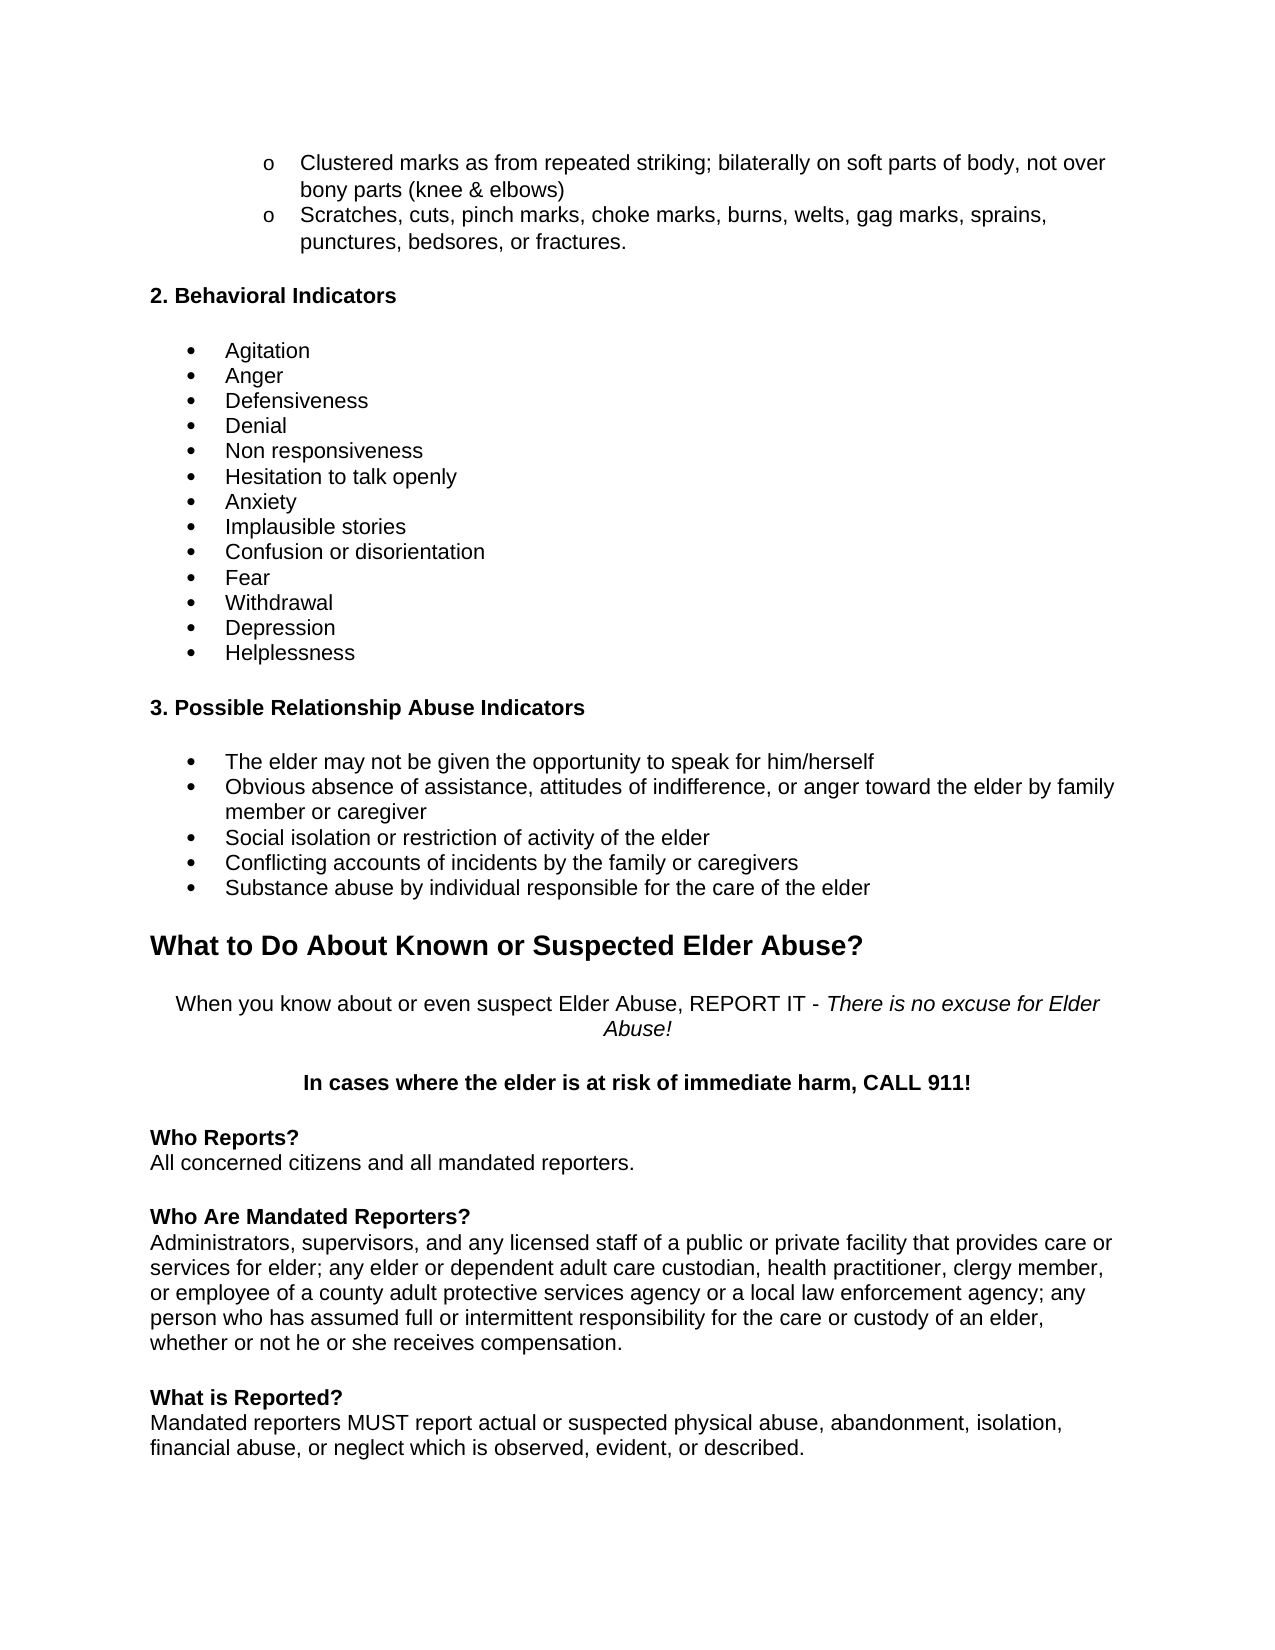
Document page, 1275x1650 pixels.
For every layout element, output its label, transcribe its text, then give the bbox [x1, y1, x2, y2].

list Scratches, cuts, pinch marks, choke marks, burns, welts, gag marks, sprains, punctures, bedsores, or fractures. [262, 202, 1125, 254]
list Defensiveness [187, 388, 1125, 413]
text What is Reported? Mandated reporters MUST report actual or suspected physical abuse, abandonment, isolation, financial abuse, or neglect which is observed, evident, or described. [150, 1385, 1125, 1460]
text In cases where the elder is at risk of immediate harm, CALL 911! [150, 1070, 1125, 1096]
list Conflicting accounts of incidents by the family or caregivers [187, 849, 1125, 875]
text Who Are Mandated Reporters? Administrators, supervisors, and any licensed staff of a public or private facility that provides care or services for elder; any elder or dependent adult care custodian, health practitioner, clergy member, or employee of a county adult protective services agency or a local law enforcement agency; any person who has assumed full or intermittent responsibility for the care or custody of an elder, whether or not he or she receives compensation. [150, 1204, 1125, 1356]
list Hesitation to talk openly [187, 463, 1125, 489]
list Social isolation or restriction of activity of the elder [187, 824, 1125, 849]
list Agitation [187, 337, 1125, 363]
list Anger [187, 363, 1125, 388]
list Denial [187, 413, 1125, 438]
text 2. Behavioral Indicators [150, 283, 1125, 308]
list Depression [187, 615, 1125, 640]
text Who Reports? All concerned citizens and all mandated reporters. [150, 1125, 1125, 1175]
list Fear [187, 564, 1125, 589]
list Confusion or disorientation [187, 539, 1125, 564]
text What to Do About Known or Suspected Elder Abuse? [150, 929, 1125, 962]
text When you know about or even suspect Elder Abuse, REPORT IT - There is no excuse for Elder Abuse! [150, 991, 1125, 1041]
list Clustered marks as from repeated striking; bilaterally on soft parts of body, not over bony parts (knee & elbows) [262, 150, 1125, 202]
list The elder may not be given the opportunity to speak for him/herself [187, 749, 1125, 774]
list Anxiety [187, 489, 1125, 514]
list Implausible stories [187, 514, 1125, 539]
list Substance abuse by individual responsible for the care of the elder [187, 875, 1125, 900]
list Non responsiveness [187, 438, 1125, 463]
list Helplessness [187, 640, 1125, 665]
list Obvious absence of assistance, attitudes of indifference, or anger toward the elder by family member or caregiver [187, 774, 1125, 824]
list Withdrawal [187, 589, 1125, 615]
text 3. Possible Relationship Abuse Indicators [150, 694, 1125, 719]
